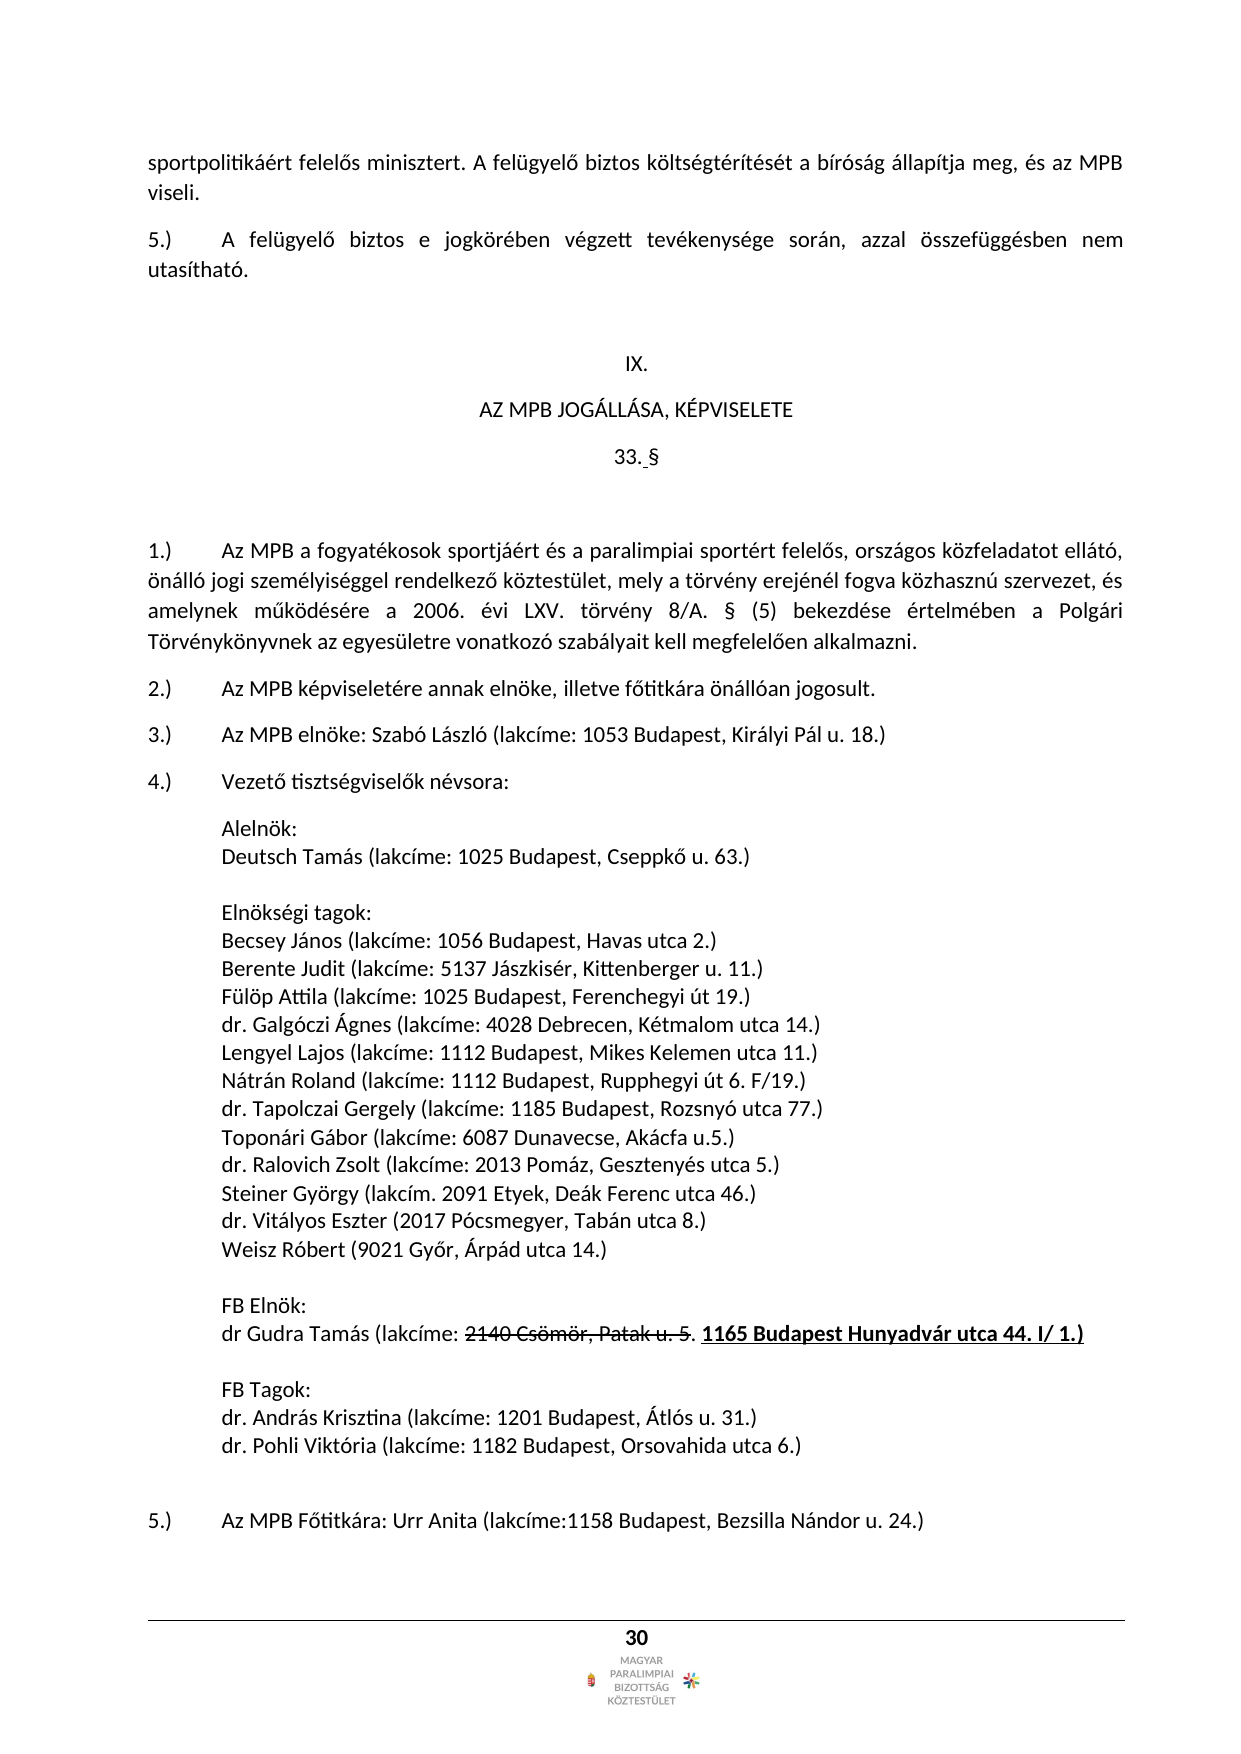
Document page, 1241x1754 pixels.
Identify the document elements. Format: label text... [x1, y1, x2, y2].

text IX. [148, 349, 1125, 377]
text dr. András Krisztina (lakcíme: 1201 Budapest, Átlós u. 31.) [148, 1403, 1125, 1431]
text FB Tagok: [148, 1375, 1125, 1403]
text 3.) Az MPB elnöke: Szabó László (lakcíme: 1053 Budapest, Királyi Pál u. 18.) [148, 721, 1125, 749]
text Toponári Gábor (lakcíme: 6087 Dunavecse, Akácfa u.5.) [148, 1123, 1125, 1151]
text dr. Ralovich Zsolt (lakcíme: 2013 Pomáz, Gesztenyés utca 5.) [148, 1151, 1125, 1179]
text Steiner György (lakcím. 2091 Etyek, Deák Ferenc utca 46.) [148, 1179, 1125, 1207]
text Fülöp Attila (lakcíme: 1025 Budapest, Ferenchegyi út 19.) [148, 982, 1125, 1011]
text dr. Galgóczi Ágnes (lakcíme: 4028 Debrecen, Kétmalom utca 14.) [148, 1011, 1125, 1038]
text dr. Pohli Viktória (lakcíme: 1182 Budapest, Orsovahida utca 6.) [148, 1431, 1125, 1459]
text Berente Judit (lakcíme: 5137 Jászkisér, Kittenberger u. 11.) [148, 954, 1125, 982]
text AZ MPB JOGÁLLÁSA, KÉPVISELETE [148, 396, 1125, 424]
text 1.) Az MPB a fogyatékosok sportjáért és a paralimpiai sportért felelős, országos közfeladatot ellátó, önálló jogi személyiséggel rendelkező köztestület, mely a törvény erejénél fogva közhasznú szervezet, és amelynek működésére a 2006. évi LXV. törvény 8/A. § (5) bekezdése értelmében a Polgári Törvénykönyvnek az egyesületre vonatkozó szabályait kell megfelelően alkalmazni. [148, 536, 1125, 655]
text 5.) Az MPB Főtitkára: Urr Anita (lakcíme:1158 Budapest, Bezsilla Nándor u. 24.) [148, 1506, 1125, 1534]
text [148, 148, 1125, 206]
text Elnökségi tagok: [148, 898, 1125, 926]
text Nátrán Roland (lakcíme: 1112 Budapest, Rupphegyi út 6. F/19.) [148, 1067, 1125, 1094]
text 4.) Vezető tisztségviselők névsora: [148, 767, 1125, 796]
text Lengyel Lajos (lakcíme: 1112 Budapest, Mikes Kelemen utca 11.) [148, 1038, 1125, 1067]
text dr. Tapolczai Gergely (lakcíme: 1185 Budapest, Rozsnyó utca 77.) [148, 1094, 1125, 1123]
text FB Elnök: [148, 1291, 1125, 1319]
text dr Gudra Tamás (lakcíme: 2140 Csömör, Patak u. 5. 1165 Budapest Hunyadvár utca 44. I/ 1.) [148, 1319, 1125, 1347]
text Alelnök: [148, 814, 1125, 842]
picture [579, 1648, 708, 1713]
text Weisz Róbert (9021 Győr, Árpád utca 14.) [148, 1235, 1125, 1263]
text dr. Vitályos Eszter (2017 Pócsmegyer, Tabán utca 8.) [148, 1207, 1125, 1235]
text 5.) A felügyelő biztos e jogkörében végzett tevékenysége során, azzal összefüggésben nem utasítható. [148, 225, 1125, 283]
text Becsey János (lakcíme: 1056 Budapest, Havas utca 2.) [148, 926, 1125, 954]
text 2.) Az MPB képviseletére annak elnöke, illetve főtitkára önállóan jogosult. [148, 674, 1125, 702]
text Deutsch Tamás (lakcíme: 1025 Budapest, Cseppkő u. 63.) [148, 842, 1125, 870]
text 33. § [148, 442, 1125, 471]
